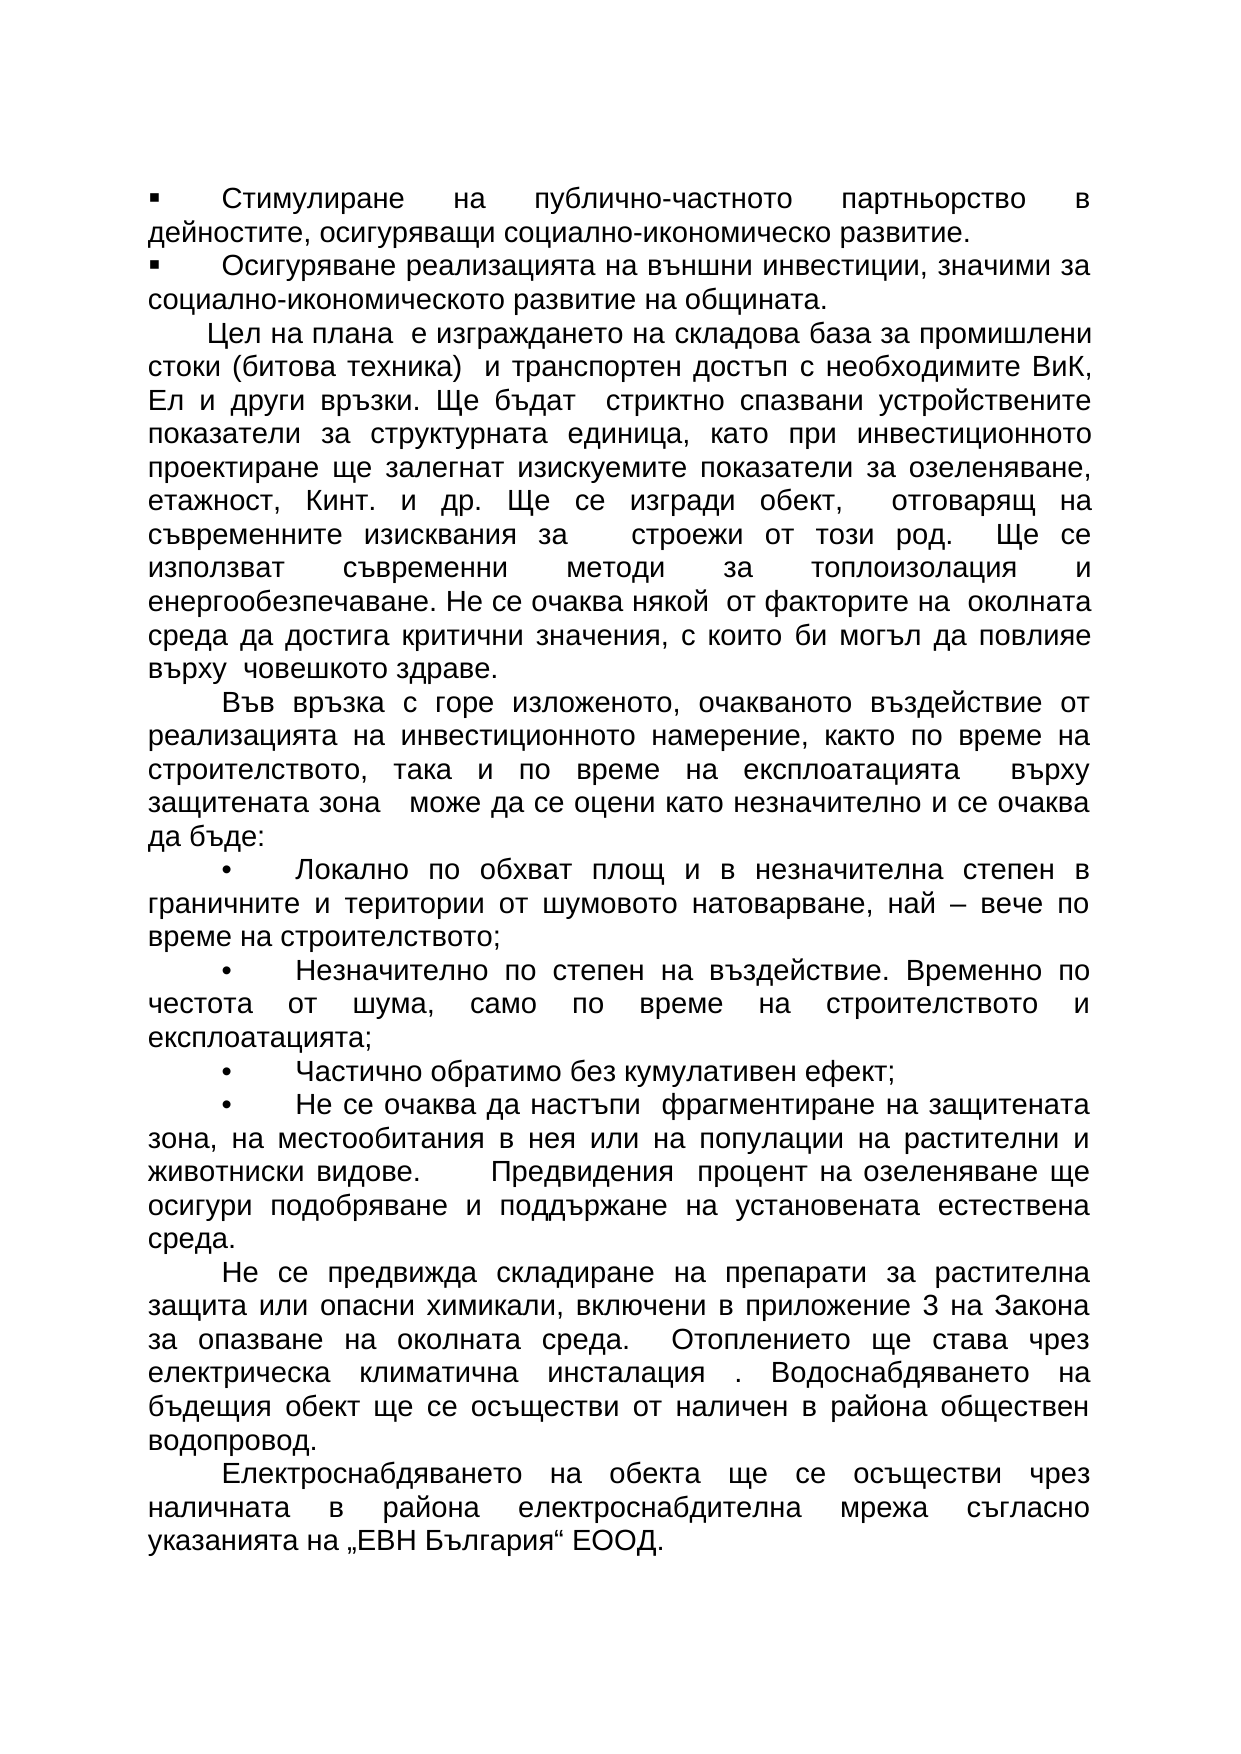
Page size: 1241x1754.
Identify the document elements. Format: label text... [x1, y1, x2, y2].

list Осигуряване реализацията на външни инвестиции, значими за социално-икономическото развитие на общината. [148, 248, 1091, 316]
text Електроснабдяването на обекта ще се осъществи чрез наличната в района електроснабдителна мрежа съгласно указанията на „ЕВН България“ ЕООД. [148, 1456, 1091, 1557]
list Стимулиране на публично-частното партньорство в дейностите, осигуряващи социално-икономическо развитие. [148, 181, 1091, 248]
text • Не се очаква да настъпи фрагментиране на защитената зона, на местообитания в нея или на популации на растителни и животниски видове. Предвидения процент на озеленяване ще осигури подобряване и поддържане на установената естествена среда. [148, 1087, 1091, 1255]
text • Частично обратимо без кумулативен ефект; [148, 1054, 1091, 1087]
text Не се предвижда складиране на препарати за растителна защита или опасни химикали, включени в приложение 3 на Закона за опазване на околната среда. Отоплението ще става чрез електрическа климатична инсталация . Водоснабдяването на бъдещия обект ще се осъществи от наличен в района обществен водопровод. [148, 1255, 1091, 1456]
text • Незначително по степен на въздействие. Временно по честота от шума, само по време на строителството и експлоатацията; [148, 953, 1091, 1054]
text • Локално по обхват площ и в незначителна степен в граничните и територии от шумовото натоварване, най – вече по време на строителството; [148, 852, 1091, 953]
text Във връзка с горе изложеното, очакваното въздействие от реализацията на инвестиционното намерение, както по време на строителството, така и по време на експлоатацията върху защитената зона може да се оцени като незначително и се очаква да бъде: [148, 685, 1091, 852]
text Цел на плана е изграждането на складова база за промишлени стоки (битова техника) и транспортен достъп с необходимите ВиК, Ел и други връзки. Ще бъдат стриктно спазвани устройствените показатели за структурната единица, като при инвестиционното проектиране ще залегнат изискуемите показатели за озеленяване, етажност, Кинт. и др. Ще се изгради обект, отговарящ на съвременните изисквания за строежи от този род. Ще се използват съвременни методи за топлоизолация и енергообезпечаване. Не се очаква някой от факторите на околната среда да достига критични значения, с които би могъл да повлияе върху човешкото здраве. [148, 316, 1093, 685]
